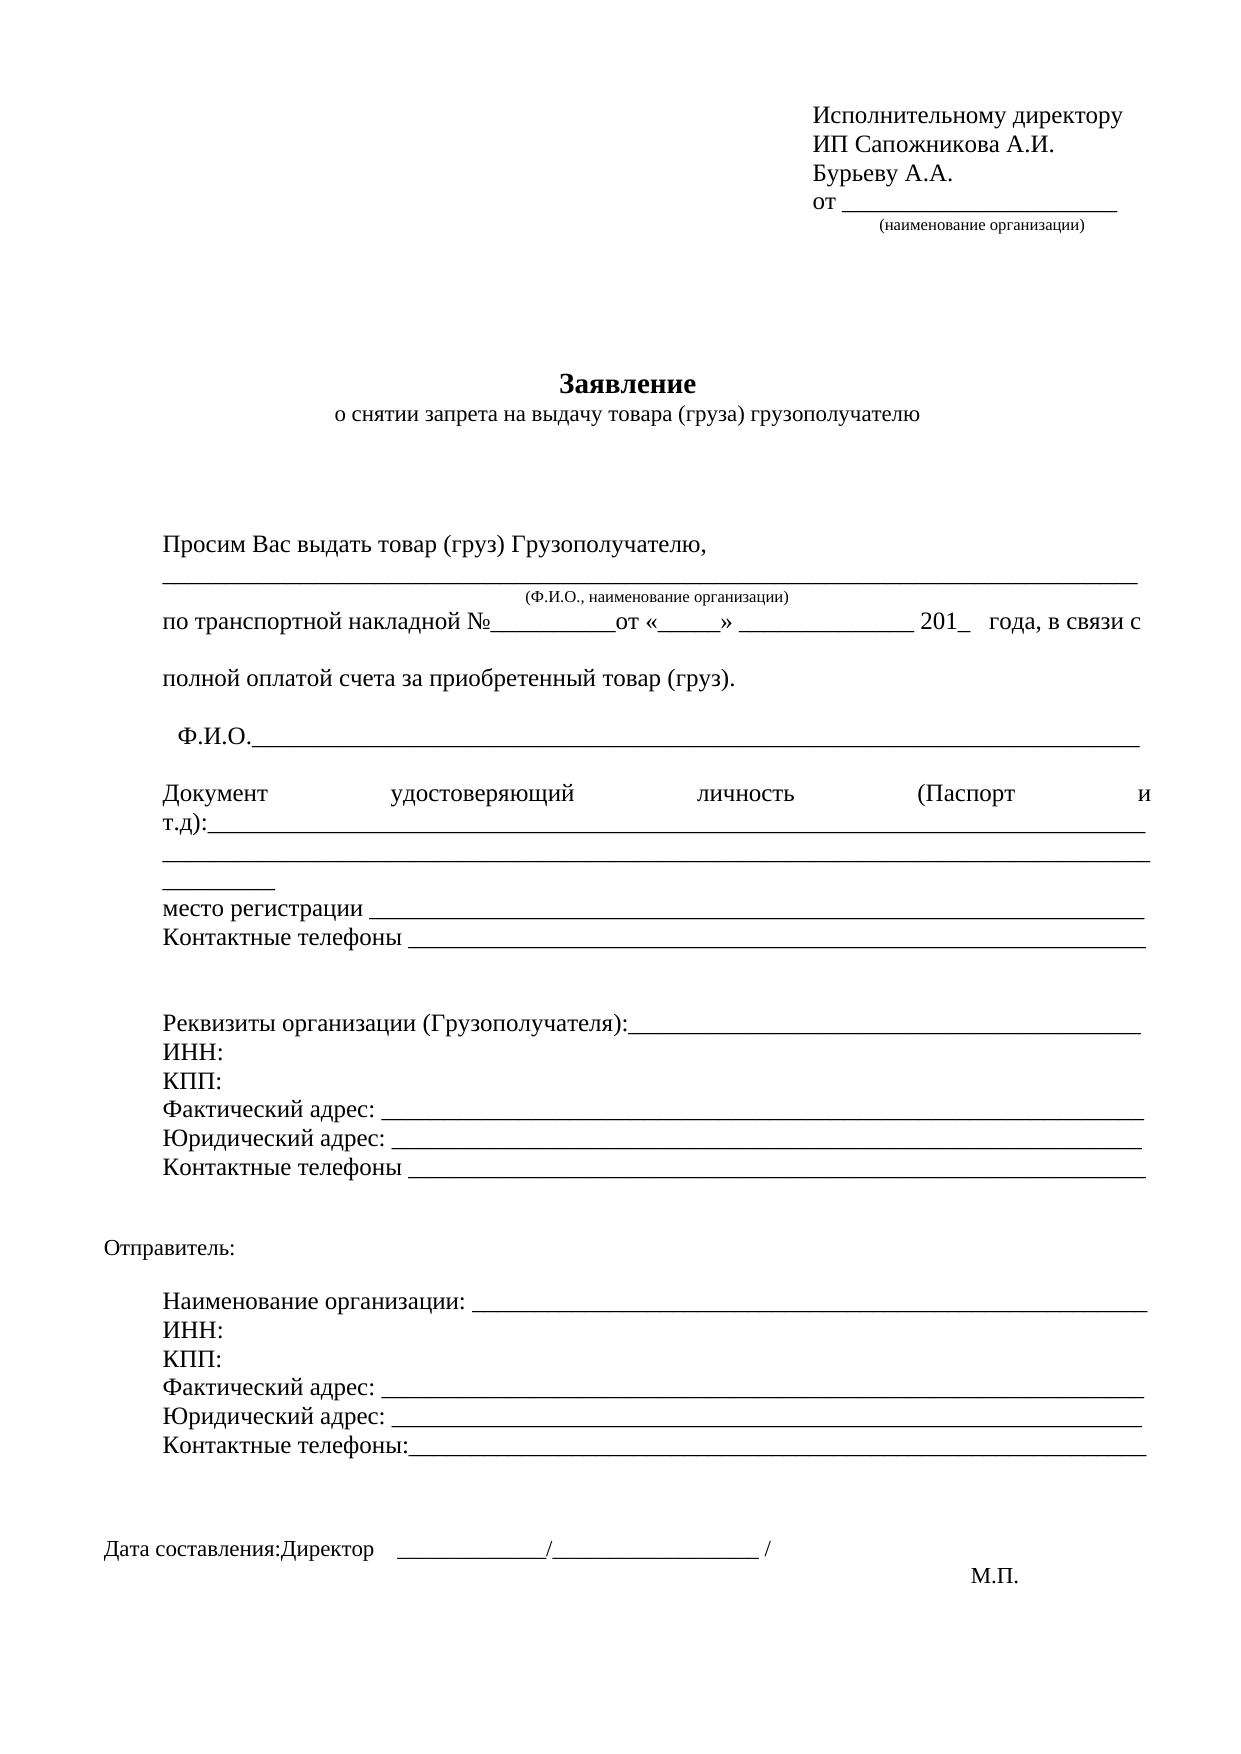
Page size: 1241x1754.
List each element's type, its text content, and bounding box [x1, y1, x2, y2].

text Фактический адрес: _____________________________________________________________ [103, 1372, 1152, 1401]
text Просим Вас выдать товар (груз) Грузополучателю, [103, 529, 1152, 558]
text Дата составления:Директор _____________/__________________ / [103, 1536, 1152, 1562]
text Наименование организации: ______________________________________________________ [103, 1286, 1152, 1315]
text Ф.И.О._______________________________________________________________________ [103, 721, 1152, 749]
text Юридический адрес: ____________________________________________________________ [103, 1401, 1152, 1430]
text ИНН: [103, 1315, 1152, 1344]
text от ______________________ [783, 186, 1152, 215]
text Заявление [103, 366, 1152, 400]
text Контактные телефоны ___________________________________________________________ [162, 922, 1152, 951]
text Отправитель: [103, 1233, 1152, 1260]
text ______________________________________________________________________________ [103, 558, 1152, 587]
text Бурьеву А.А. [103, 158, 1152, 186]
text Исполнительному директору [103, 100, 1152, 129]
text Реквизиты организации (Грузополучателя):_________________________________________ [103, 1008, 1152, 1037]
text КПП: [103, 1066, 1152, 1094]
text по транспортной накладной №__________от «_____» ______________ 201_ года, в связи с [103, 606, 1152, 634]
text Контактные телефоны ___________________________________________________________ [103, 1152, 1152, 1181]
text Юридический адрес: ____________________________________________________________ [103, 1123, 1152, 1152]
text М.П. [103, 1562, 1152, 1588]
text (наименование организации) [103, 215, 1152, 234]
text ИП Сапожникова А.И. [103, 129, 1152, 158]
text место регистрации ______________________________________________________________ [162, 893, 1152, 922]
text КПП: [103, 1344, 1152, 1372]
text Фактический адрес: _____________________________________________________________ [103, 1094, 1152, 1123]
text Документ удостоверяющий личность (Паспорт и т.д):___________________________________________________________________________________________________________________________________________________________________ [162, 778, 1152, 893]
text о снятии запрета на выдачу товара (груза) грузополучателю [103, 400, 1152, 426]
text ИНН: [103, 1037, 1152, 1066]
text Контактные телефоны:___________________________________________________________ [103, 1430, 1152, 1459]
text полной оплатой счета за приобретенный товар (груз). [103, 663, 1152, 692]
text (Ф.И.О., наименование организации) [103, 587, 1152, 606]
